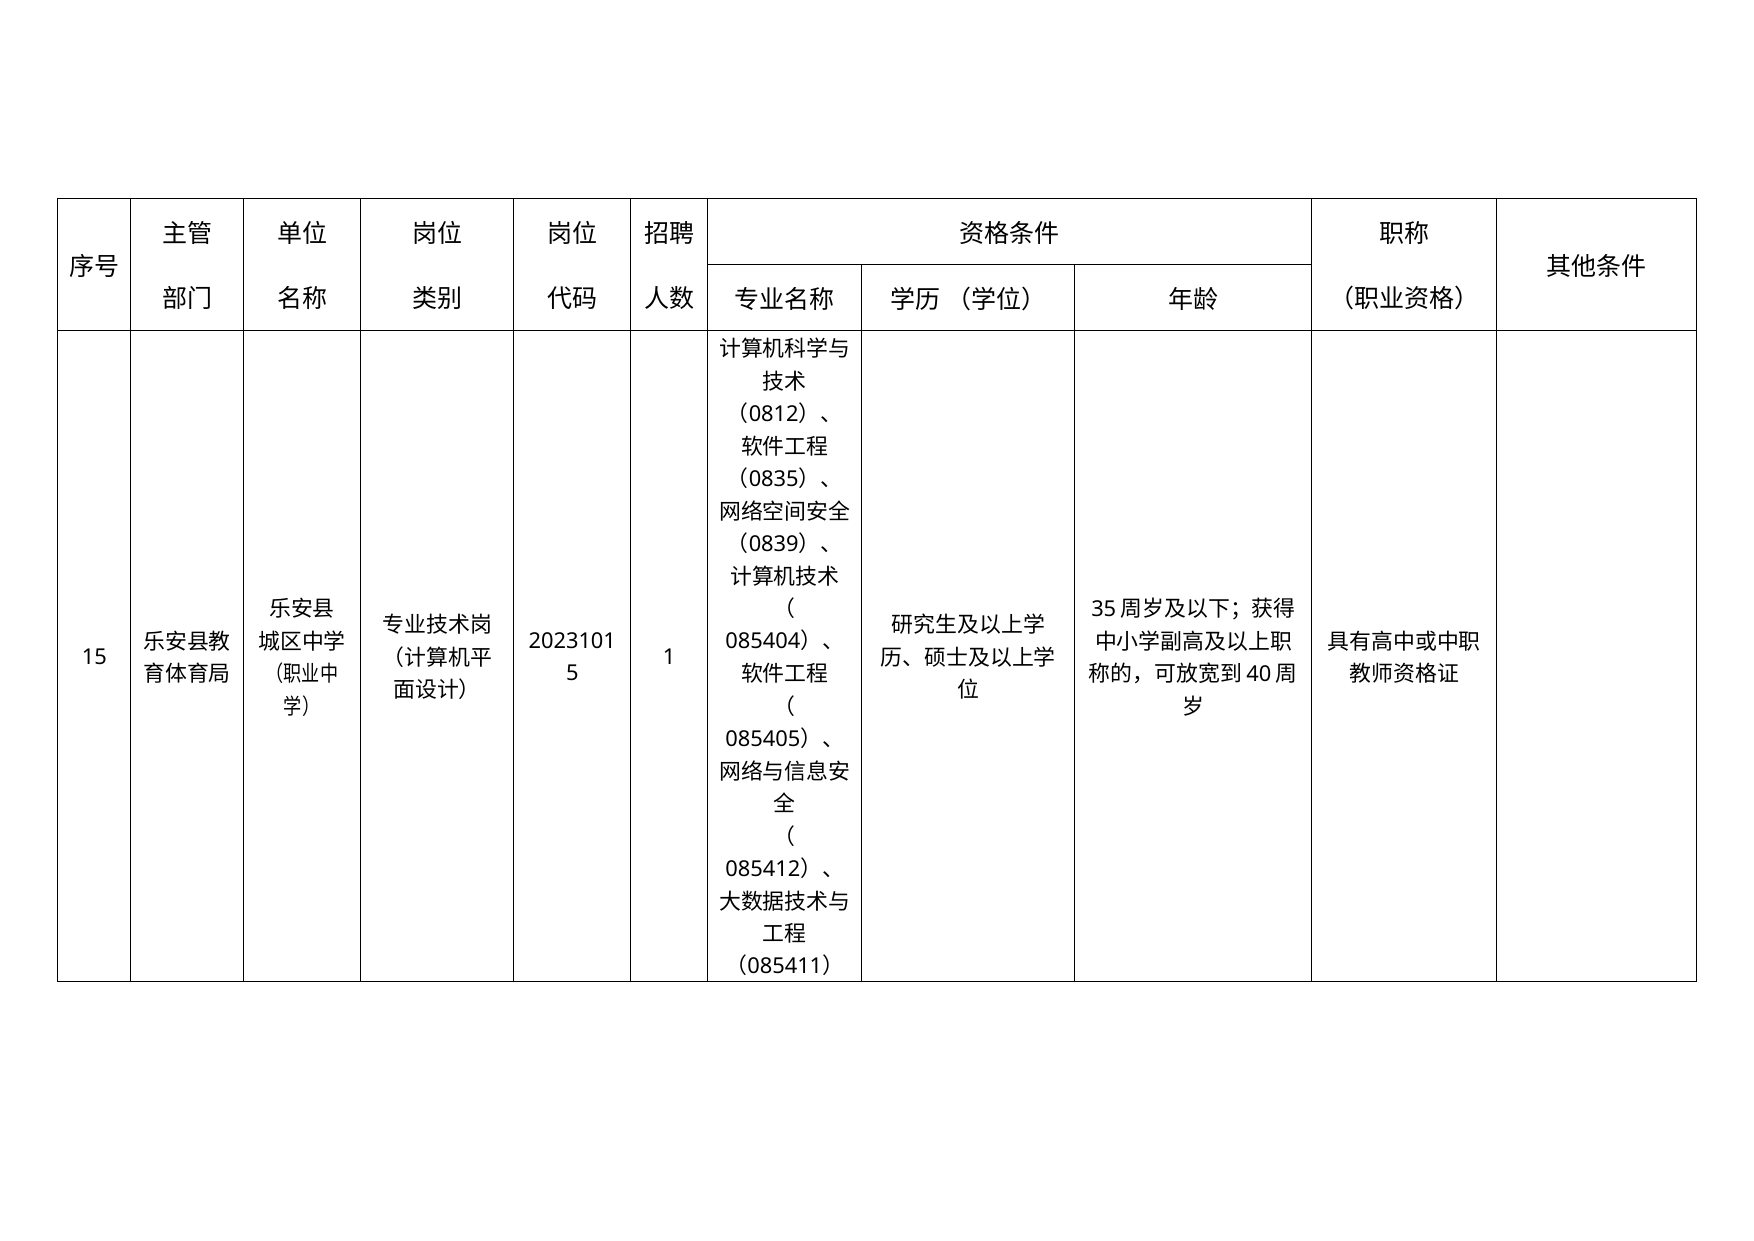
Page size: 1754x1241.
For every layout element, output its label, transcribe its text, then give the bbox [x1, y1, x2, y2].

table_cell 研究生及以上学历、硕士及以上学位 [862, 331, 1074, 981]
table_header 其他条件 [1497, 199, 1696, 330]
table_cell [1497, 331, 1696, 981]
table_cell 乐安县 城区中学（职业中学） [244, 331, 360, 981]
table_cell 学历 （学位） [862, 265, 1074, 330]
table_header 招聘人数 [631, 199, 707, 330]
table_cell 专业技术岗（计算机平面设计） [361, 331, 513, 981]
table_cell 年龄 [1075, 265, 1311, 330]
table_cell 计算机科学与技术（0812）、软件工程（0835）、网络空间安全（0839）、计算机技术（085404）、软件工程（085405）、网络与信息安全（085412）、大数据技术与工程（085411） [708, 331, 861, 981]
table_cell 乐安县教育体育局 [131, 331, 243, 981]
table_header 序号 [58, 199, 130, 330]
table_header 岗位 类别 [361, 199, 513, 330]
table_header 单位 名称 [244, 199, 360, 330]
table_header 资格条件 [708, 199, 1311, 264]
table_cell 15 [58, 331, 130, 981]
table_header 主管 部门 [131, 199, 243, 330]
table_cell 35周岁及以下；获得中小学副高及以上职称的，可放宽到40周岁 [1075, 331, 1311, 981]
table_cell 专业名称 [708, 265, 861, 330]
table_cell 1 [631, 331, 707, 981]
table_header 岗位 代码 [514, 199, 630, 330]
table_cell 20231015 [514, 331, 630, 981]
table_cell 具有高中或中职教师资格证 [1312, 331, 1496, 981]
table_header 职称 （职业资格） [1312, 199, 1496, 330]
